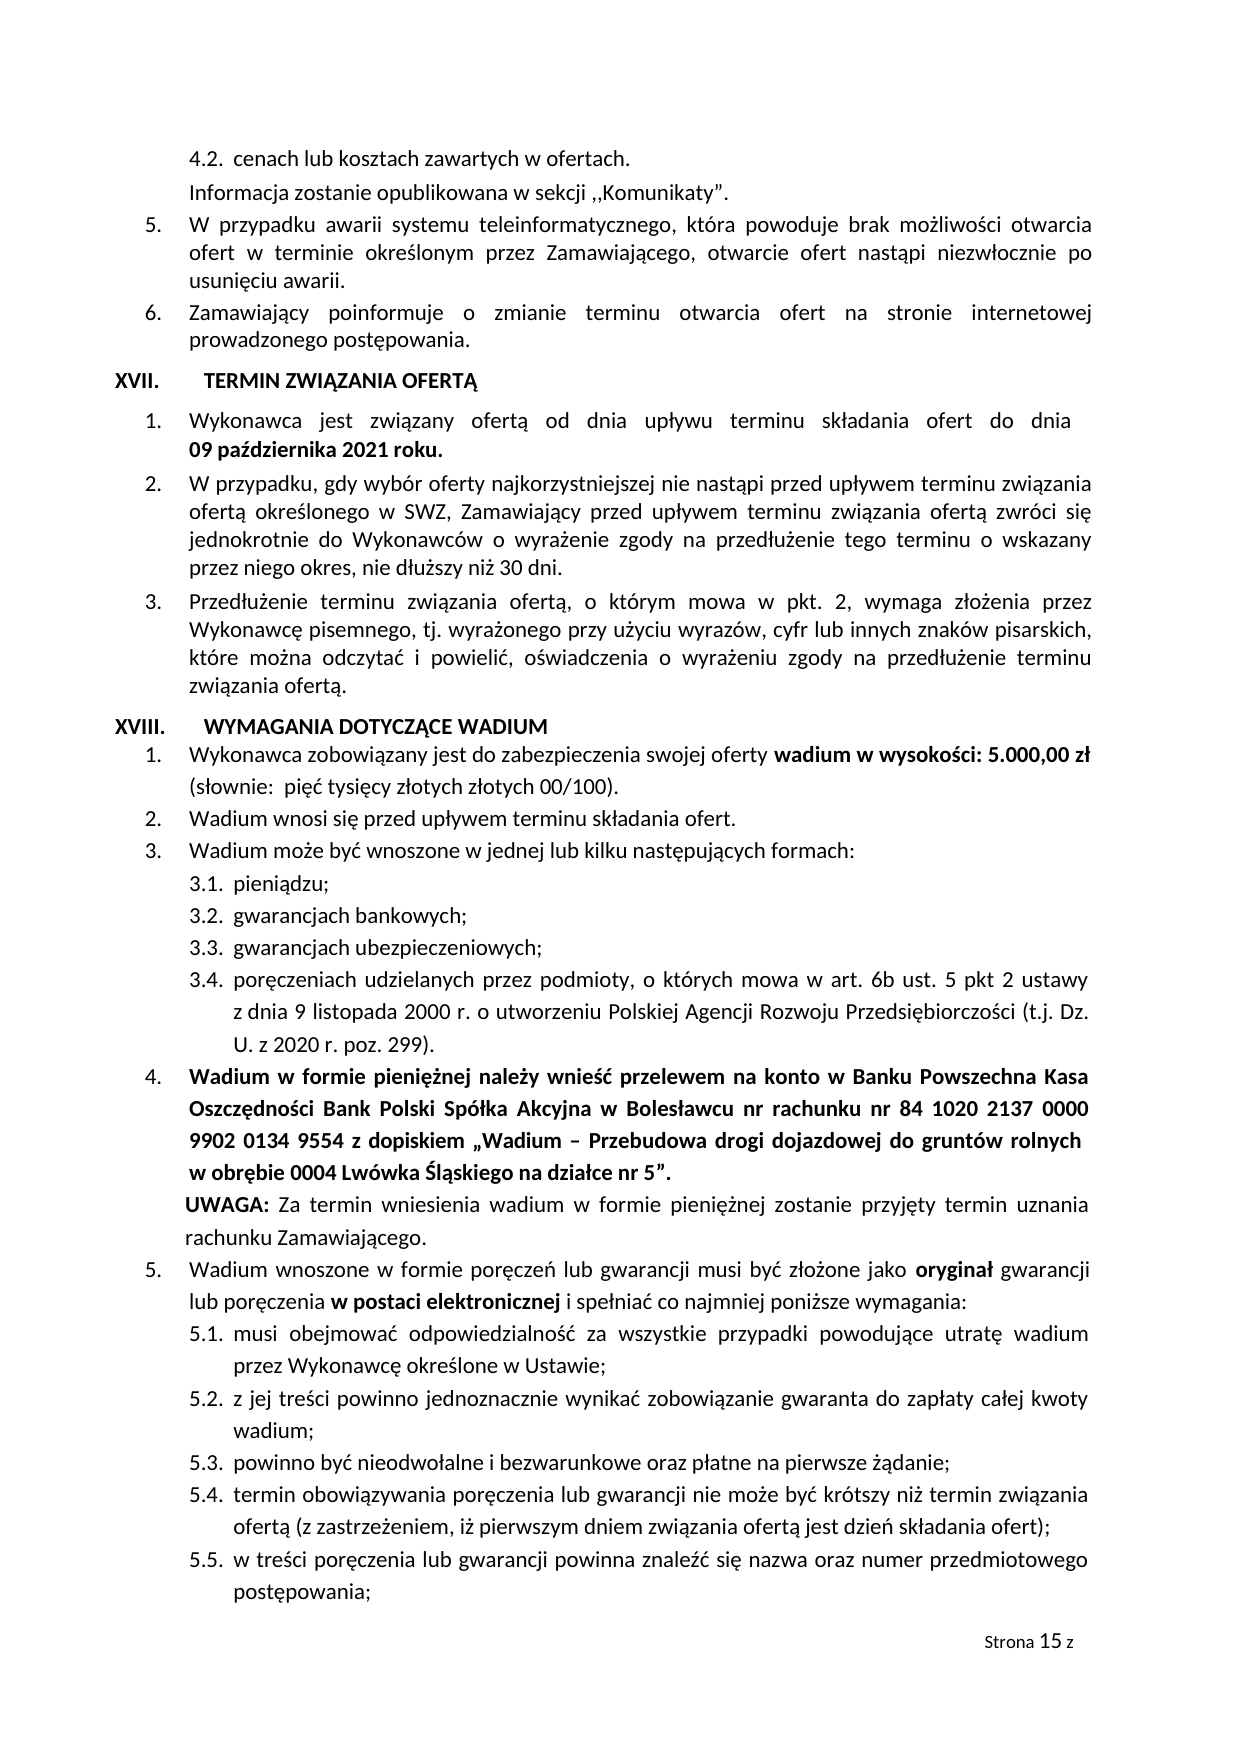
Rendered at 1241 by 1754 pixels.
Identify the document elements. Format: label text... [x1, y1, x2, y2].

text Informacja zostanie opublikowana w sekcji ,,Komunikaty”. [189, 178, 1119, 206]
subtitle TERMIN ZWIĄZANIA OFERTĄ [115, 366, 1119, 394]
list Wadium wnoszone w formie poręczeń lub gwarancji musi być złożone jako oryginał gwarancji lub poręczenia w postaci elektronicznej i spełniać co najmniej poniższe wymagania: [144, 1255, 1090, 1315]
list Wykonawca jest związany ofertą od dnia upływu terminu składania ofert do dnia 09 października 2021 roku. [144, 407, 1090, 463]
list cenach lub kosztach zawartych w ofertach. [189, 144, 1119, 172]
subtitle WYMAGANIA DOTYCZĄCE WADIUM [115, 712, 1119, 740]
list pieniądzu; [189, 869, 1090, 897]
list termin obowiązywania poręczenia lub gwarancji nie może być krótszy niż termin związania ofertą (z zastrzeżeniem, iż pierwszym dniem związania ofertą jest dzień składania ofert); [189, 1480, 1090, 1541]
list gwarancjach bankowych; [189, 901, 1119, 929]
list Wadium w formie pieniężnej należy wnieść przelewem na konto w Banku Powszechna Kasa Oszczędności Bank Polski Spółka Akcyjna w Bolesławcu nr rachunku nr 84 1020 2137 0000 9902 0134 9554 z dopiskiem „Wadium – Przebudowa drogi dojazdowej do gruntów rolnych w obrębie 0004 Lwówka Śląskiego na działce nr 5”. [144, 1062, 1090, 1186]
list musi obejmować odpowiedzialność za wszystkie przypadki powodujące utratę wadium przez Wykonawcę określone w Ustawie; [189, 1319, 1090, 1379]
list powinno być nieodwołalne i bezwarunkowe oraz płatne na pierwsze żądanie; [189, 1448, 1119, 1476]
list Wadium może być wnoszone w jednej lub kilku następujących formach: [144, 837, 1119, 864]
list Wadium wnosi się przed upływem terminu składania ofert. [144, 804, 1119, 832]
list W przypadku awarii systemu teleinformatycznego, która powoduje brak możliwości otwarcia ofert w terminie określonym przez Zamawiającego, otwarcie ofert nastąpi niezwłocznie po usunięciu awarii. [144, 210, 1093, 294]
list Zamawiający poinformuje o zmianie terminu otwarcia ofert na stronie internetowej prowadzonego postępowania. [144, 298, 1093, 354]
list Wykonawca zobowiązany jest do zabezpieczenia swojej oferty wadium w wysokości: 5.000,00 zł (słownie: pięć tysięcy złotych złotych 00/100). [144, 740, 1090, 800]
list W przypadku, gdy wybór oferty najkorzystniejszej nie nastąpi przed upływem terminu związania ofertą określonego w SWZ, Zamawiający przed upływem terminu związania ofertą zwróci się jednokrotnie do Wykonawców o wyrażenie zgody na przedłużenie tego terminu o wskazany przez niego okres, nie dłuższy niż 30 dni. [144, 469, 1093, 581]
list poręczeniach udzielanych przez podmioty, o których mowa w art. 6b ust. 5 pkt 2 ustawy z dnia 9 listopada 2000 r. o utworzeniu Polskiej Agencji Rozwoju Przedsiębiorczości (t.j. Dz. U. z 2020 r. poz. 299). [189, 965, 1090, 1058]
list Przedłużenie terminu związania ofertą, o którym mowa w pkt. 2, wymaga złożenia przez Wykonawcę pisemnego, tj. wyrażonego przy użyciu wyrazów, cyfr lub innych znaków pisarskich, które można odczytać i powielić, oświadczenia o wyrażeniu zgody na przedłużenie terminu związania ofertą. [144, 587, 1094, 699]
list w treści poręczenia lub gwarancji powinna znaleźć się nazwa oraz numer przedmiotowego postępowania; [189, 1545, 1090, 1605]
list z jej treści powinno jednoznacznie wynikać zobowiązanie gwaranta do zapłaty całej kwoty wadium; [189, 1384, 1090, 1444]
text UWAGA: Za termin wniesienia wadium w formie pieniężnej zostanie przyjęty termin uznania rachunku Zamawiającego. [185, 1191, 1090, 1251]
list gwarancjach ubezpieczeniowych; [189, 933, 1119, 961]
